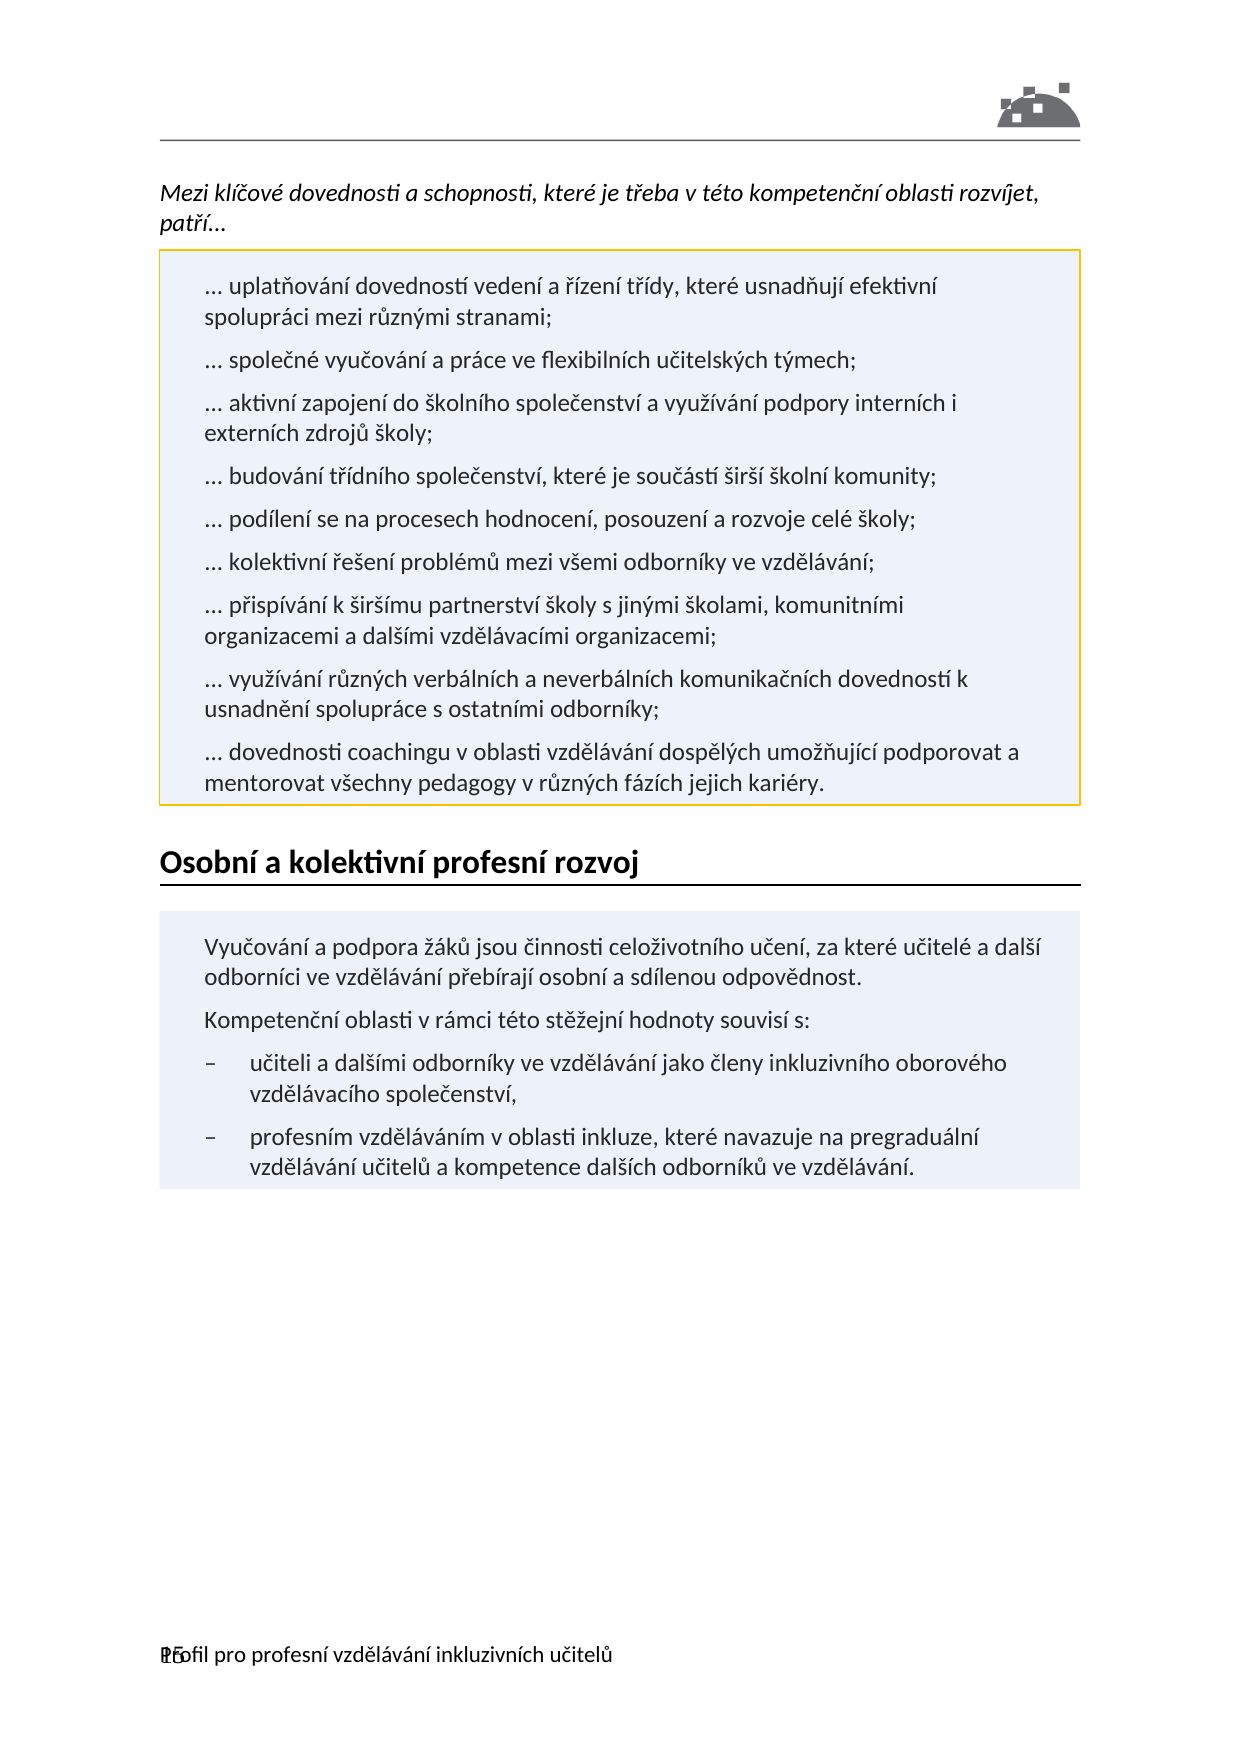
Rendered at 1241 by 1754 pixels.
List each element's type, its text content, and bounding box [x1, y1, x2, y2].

subtitle Mezi klíčové dovednosti a schopnosti, které je třeba v této kompetenční oblasti rozvíjet, patří... [159, 177, 1081, 238]
subtitle Osobní a kolektivní profesní rozvoj [159, 841, 1081, 886]
picture [159, 73, 1081, 148]
